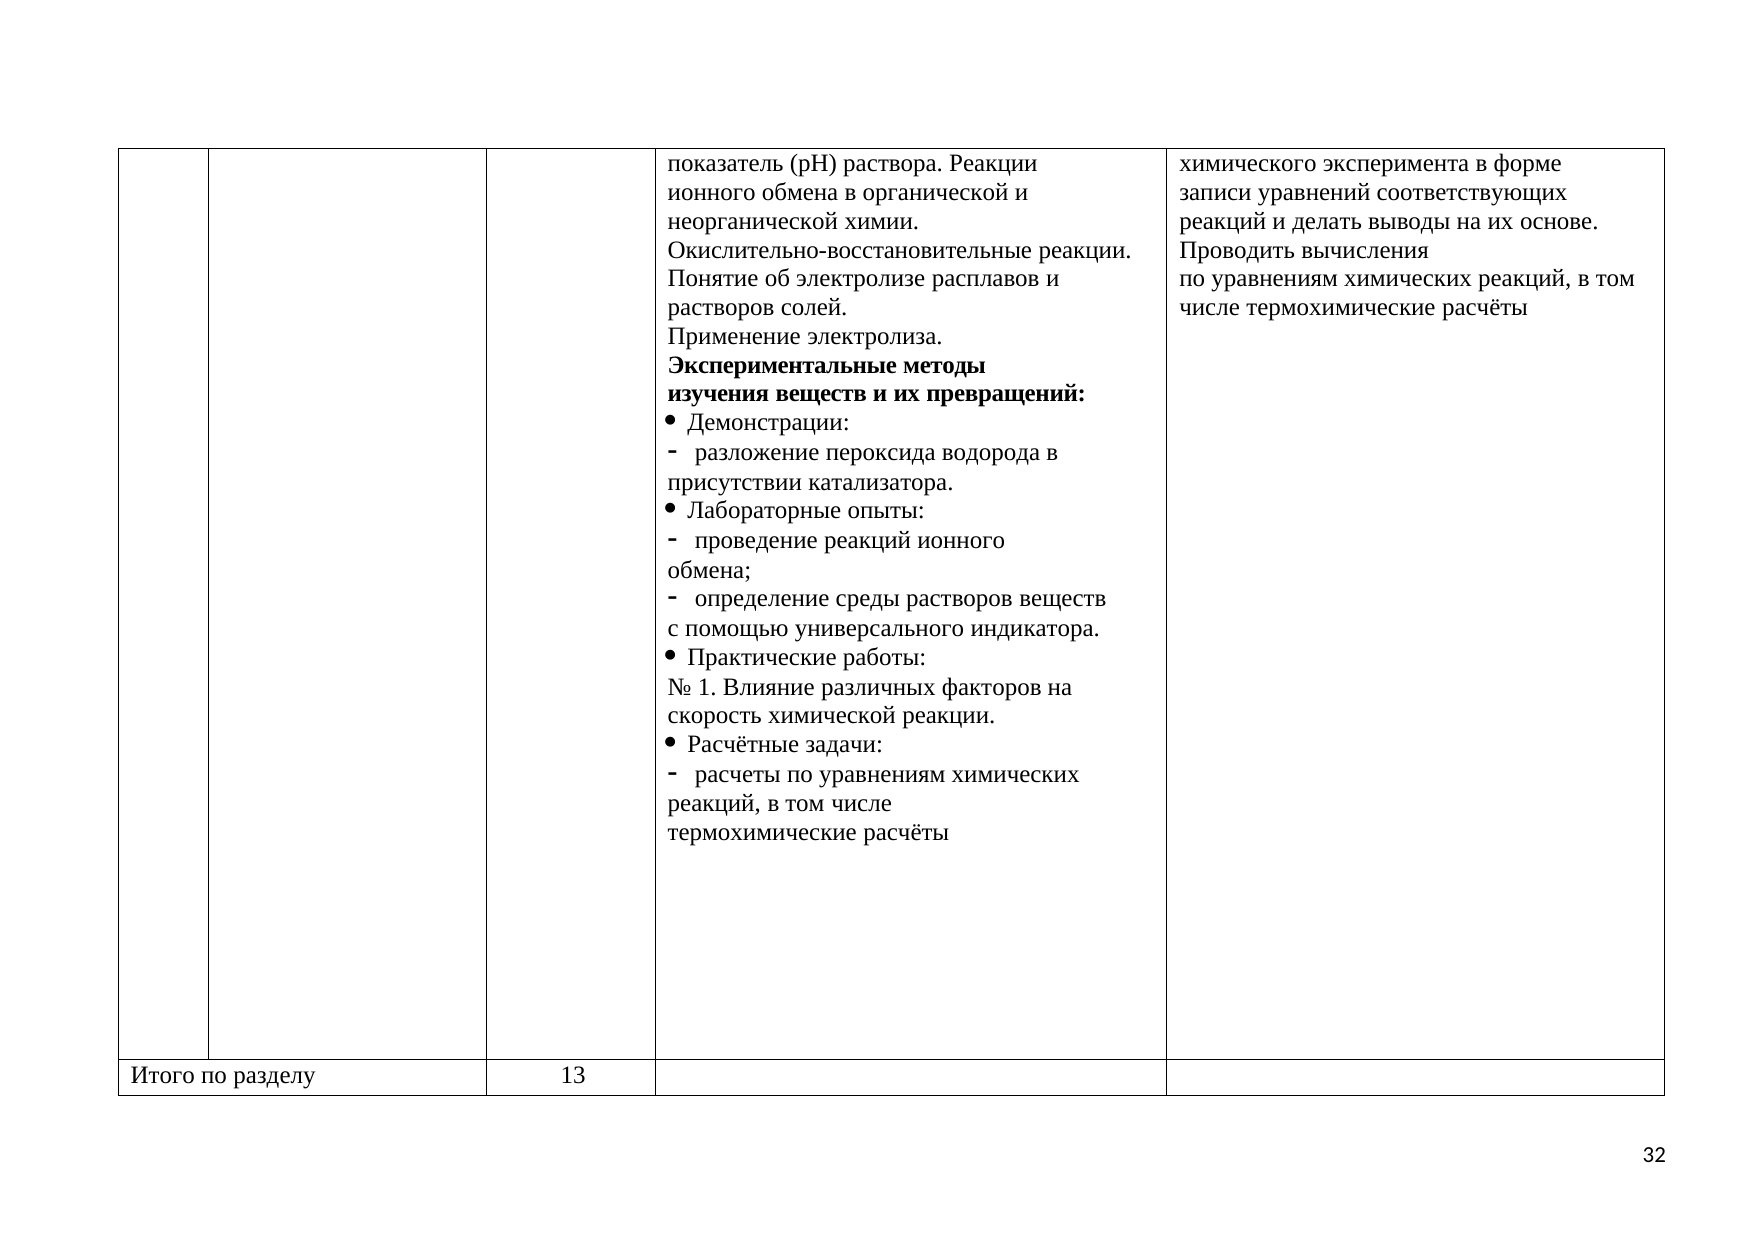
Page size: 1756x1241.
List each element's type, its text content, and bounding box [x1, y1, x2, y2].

table_header [487, 149, 655, 1059]
table_header химического эксперимента в форме записи уравнений соответствующих реакций и делать выводы на их основе. Проводить вычисления по уравнениям химических реакций, в том числе термохимические расчёты [1167, 149, 1664, 1059]
table_cell 13 [487, 1060, 655, 1095]
table_header [119, 149, 208, 1059]
table_header [209, 149, 486, 1059]
table_cell Итого по разделу [119, 1060, 486, 1095]
table_header показатель (pH) раствора. Реакции ионного обмена в органической и неорганической химии. Окислительно-восстановительные реакции. Понятие об электролизе расплавов и растворов солей. Применение электролиза. Экспериментальные методы изучения веществ и их превращений: Демонстрации: разложение пероксида водорода в присутствии катализатора. Лабораторные опыты: проведение реакций ионного обмена; определение среды растворов веществ с помощью универсального индикатора. Практические работы: № 1. Влияние различных факторов на скорость химической реакции. Расчётные задачи: расчеты по уравнениям химических реакций, в том числе термохимические расчёты [656, 149, 1166, 1059]
table_cell [656, 1060, 1166, 1095]
table_cell [1167, 1060, 1664, 1095]
